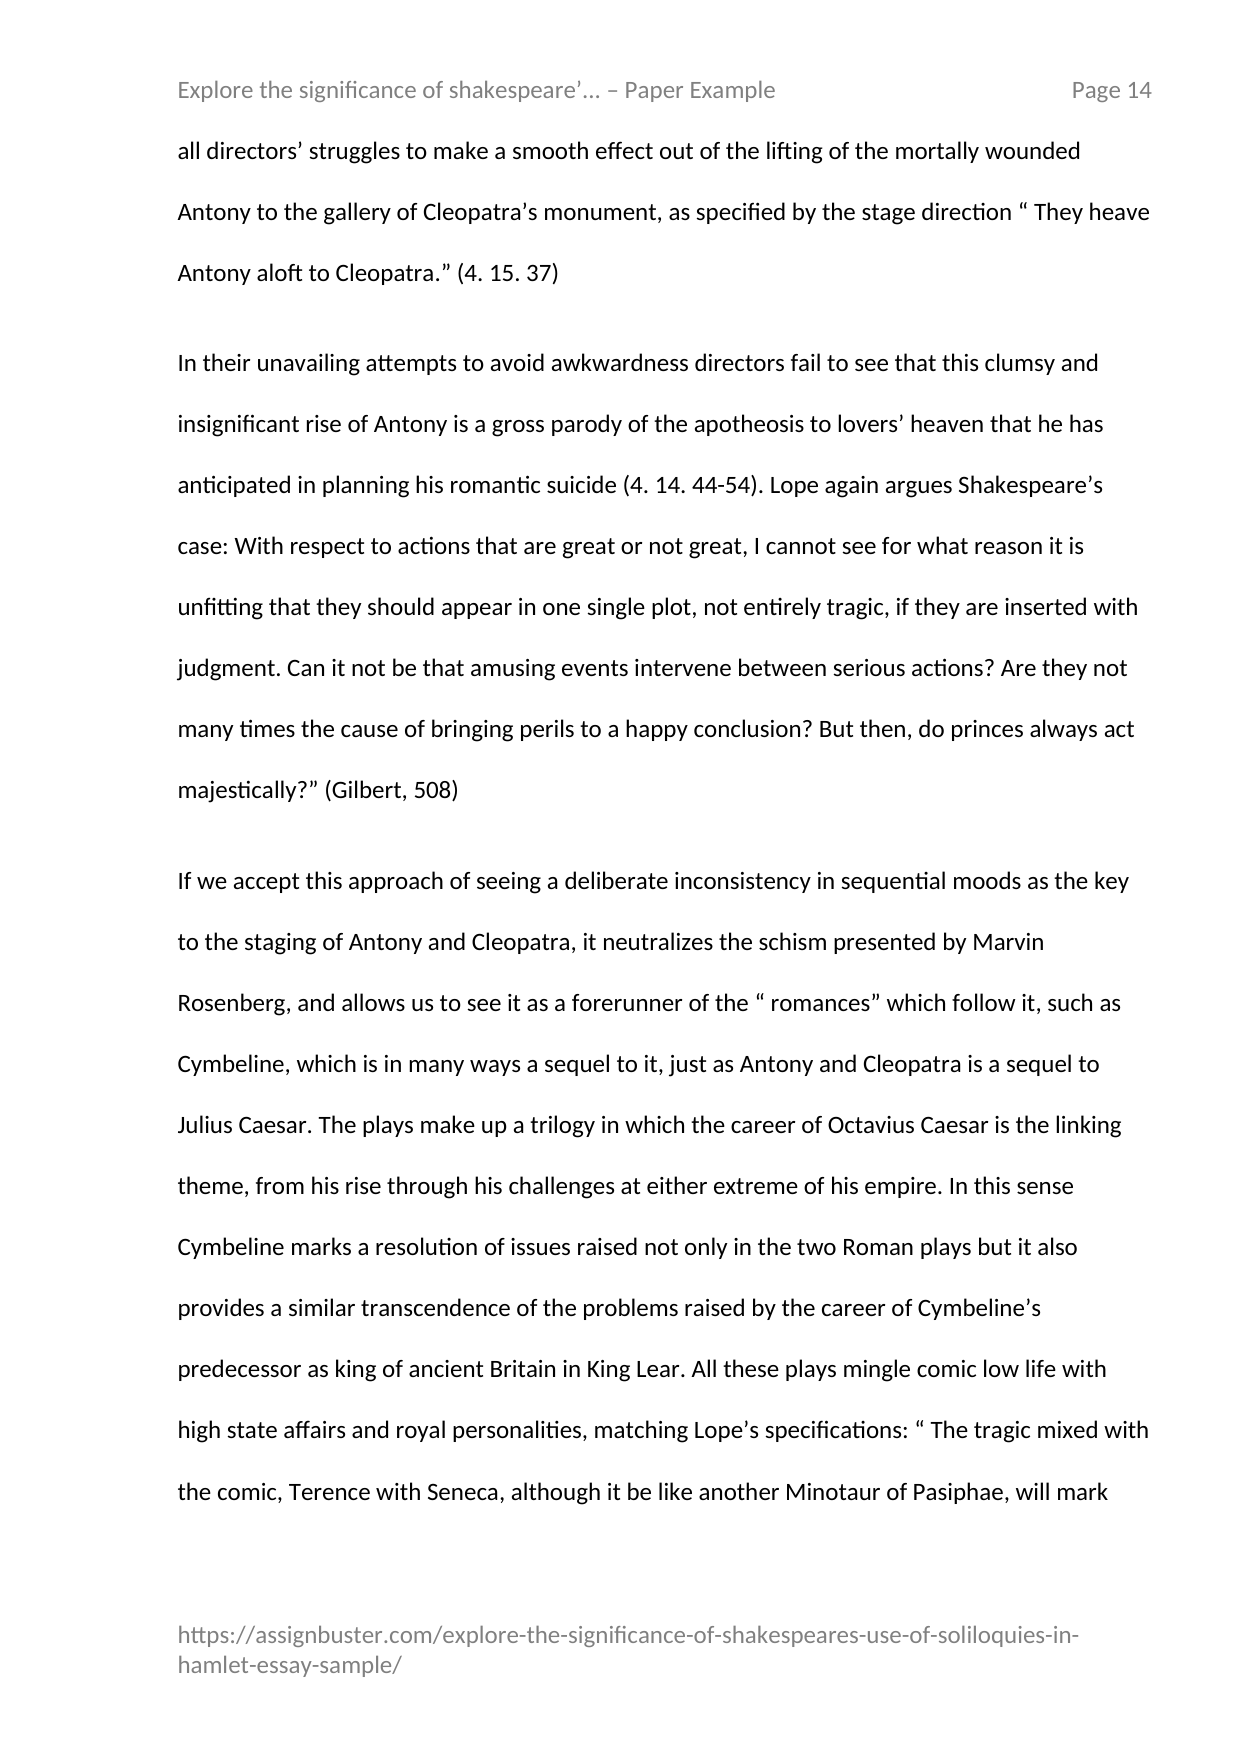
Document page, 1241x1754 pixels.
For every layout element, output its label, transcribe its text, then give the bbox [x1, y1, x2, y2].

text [177, 135, 1152, 287]
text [177, 865, 1152, 1506]
text In their unavailing attempts to avoid awkwardness directors fail to see that this clumsy and insignificant rise of Antony is a gross parody of the apotheosis to lovers’ heaven that he has anticipated in planning his romantic suicide (4. 14. 44-54). Lope again argues Shakespeare’s case: With respect to actions that are great or not great, I cannot see for what reason it is unfitting that they should appear in one single plot, not entirely tragic, if they are inserted with judgment. Can it not be that amusing events intervene between serious actions? Are they not many times the cause of bringing perils to a happy conclusion? But then, do princes always act majestically?” (Gilbert, 508) [177, 347, 1152, 805]
